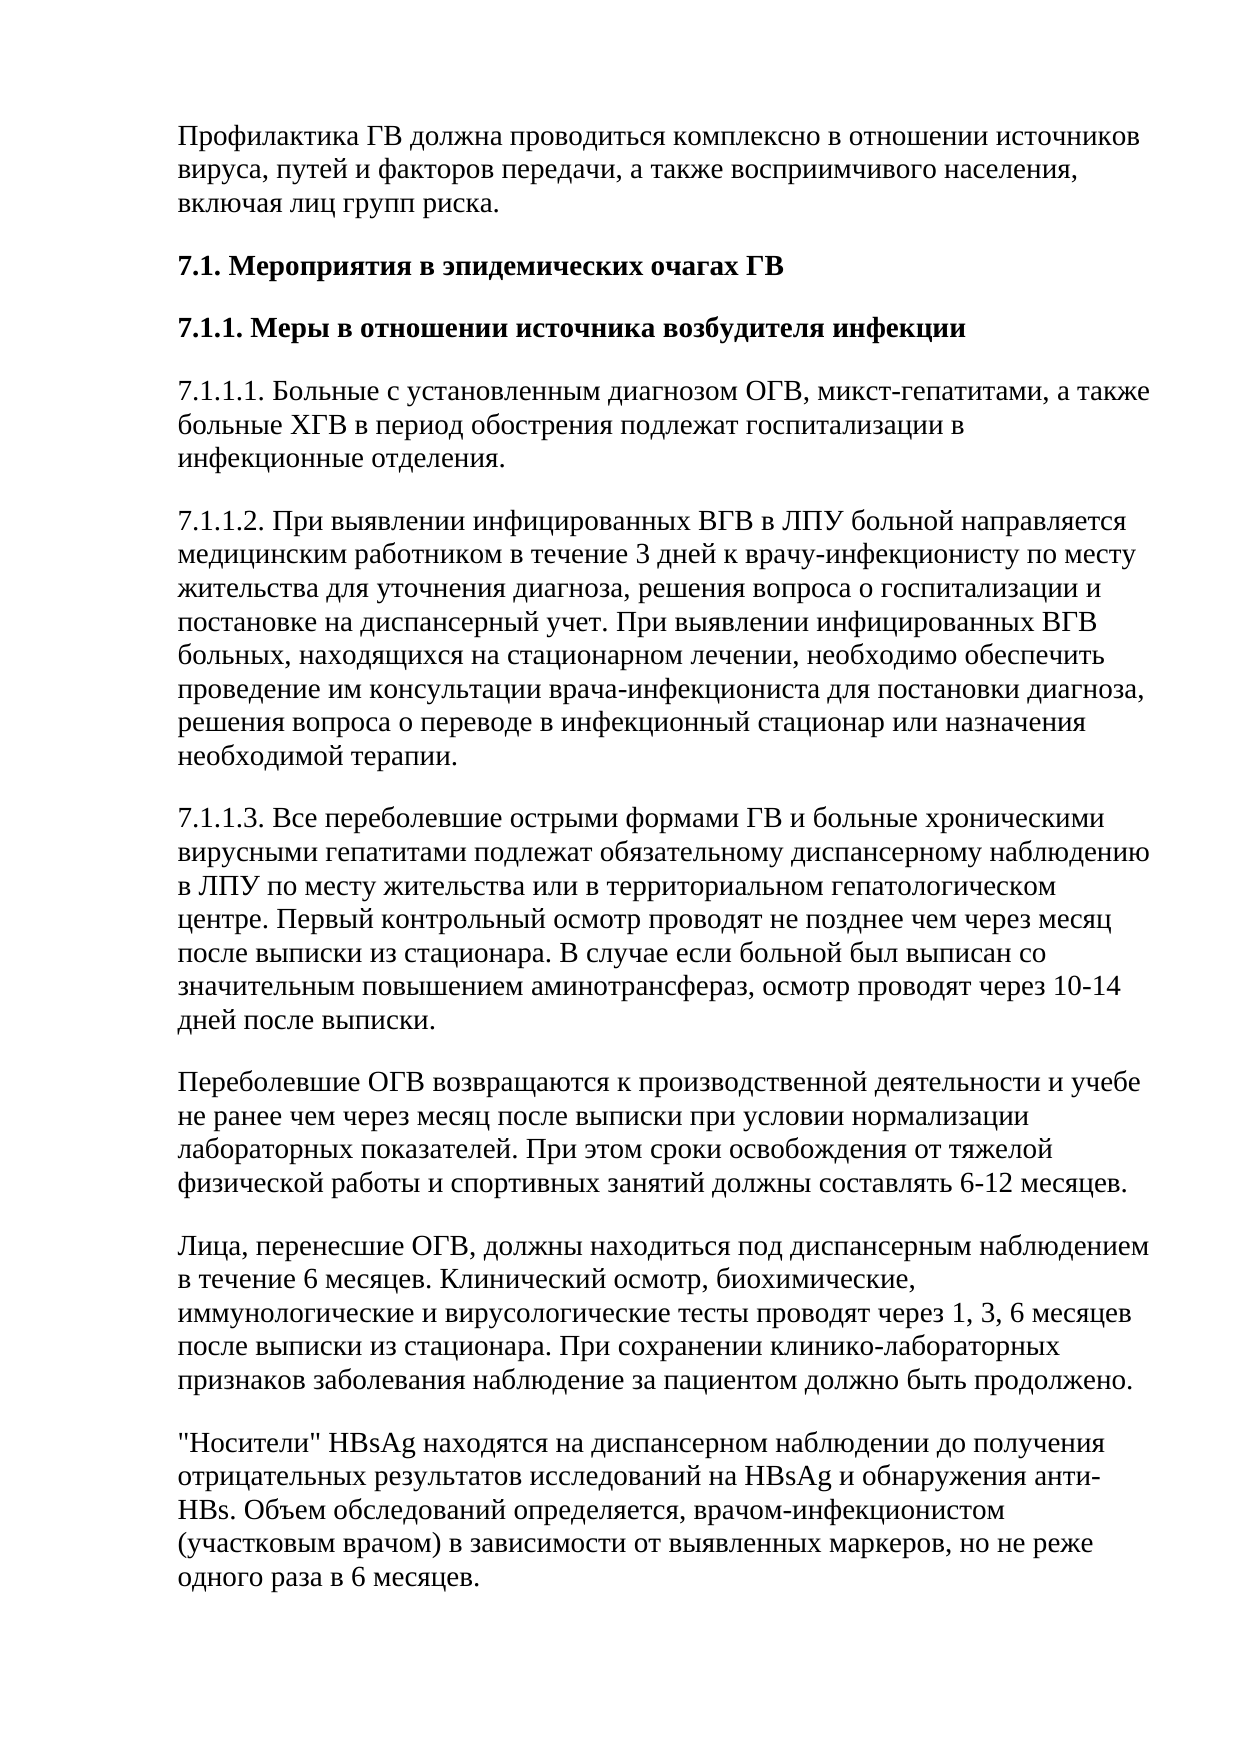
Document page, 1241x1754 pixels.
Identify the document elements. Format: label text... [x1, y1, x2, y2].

text 7.1.1. Меры в отношении источника возбудителя инфекции [177, 311, 1152, 344]
text Переболевшие ОГВ возвращаются к производственной деятельности и учебе не ранее чем через месяц после выписки при условии нормализации лабораторных показателей. При этом сроки освобождения от тяжелой физической работы и спортивных занятий должны составлять 6-12 месяцев. [177, 1064, 1152, 1199]
text Лица, перенесшие ОГВ, должны находиться под диспансерным наблюдением в течение 6 месяцев. Клинический осмотр, биохимические, иммунологические и вирусологические тесты проводят через 1, 3, 6 месяцев после выписки из стационара. При сохранении клинико-лабораторных признаков заболевания наблюдение за пациентом должно быть продолжено. [177, 1228, 1152, 1396]
text "Носители" HBsAg находятся на диспансерном наблюдении до получения отрицательных результатов исследований на HBsAg и обнаружения анти-HBs. Объем обследований определяется, врачом-инфекционистом (участковым врачом) в зависимости от выявленных маркеров, но не реже одного раза в 6 месяцев. [177, 1425, 1152, 1592]
text 7.1.1.3. Все переболевшие острыми формами ГВ и больные хроническими вирусными гепатитами подлежат обязательному диспансерному наблюдению в ЛПУ по месту жительства или в территориальном гепатологическом центре. Первый контрольный осмотр проводят не позднее чем через месяц после выписки из стационара. В случае если больной был выписан со значительным повышением аминотрансфераз, осмотр проводят через 10-14 дней после выписки. [177, 801, 1152, 1035]
text 7.1.1.2. При выявлении инфицированных ВГВ в ЛПУ больной направляется медицинским работником в течение 3 дней к врачу-инфекционисту по месту жительства для уточнения диагноза, решения вопроса о госпитализации и постановке на диспансерный учет. При выявлении инфицированных ВГВ больных, находящихся на стационарном лечении, необходимо обеспечить проведение им консультации врача-инфекциониста для постановки диагноза, решения вопроса о переводе в инфекционный стационар или назначения необходимой терапии. [177, 503, 1152, 771]
text 7.1.1.1. Больные с установленным диагнозом ОГВ, микст-гепатитами, а также больные ХГВ в период обострения подлежат госпитализации в инфекционные отделения. [177, 373, 1152, 474]
text Профилактика ГВ должна проводиться комплексно в отношении источников вируса, путей и факторов передачи, а также восприимчивого населения, включая лиц групп риска. [177, 118, 1152, 219]
text 7.1. Мероприятия в эпидемических очагах ГВ [177, 248, 1152, 281]
